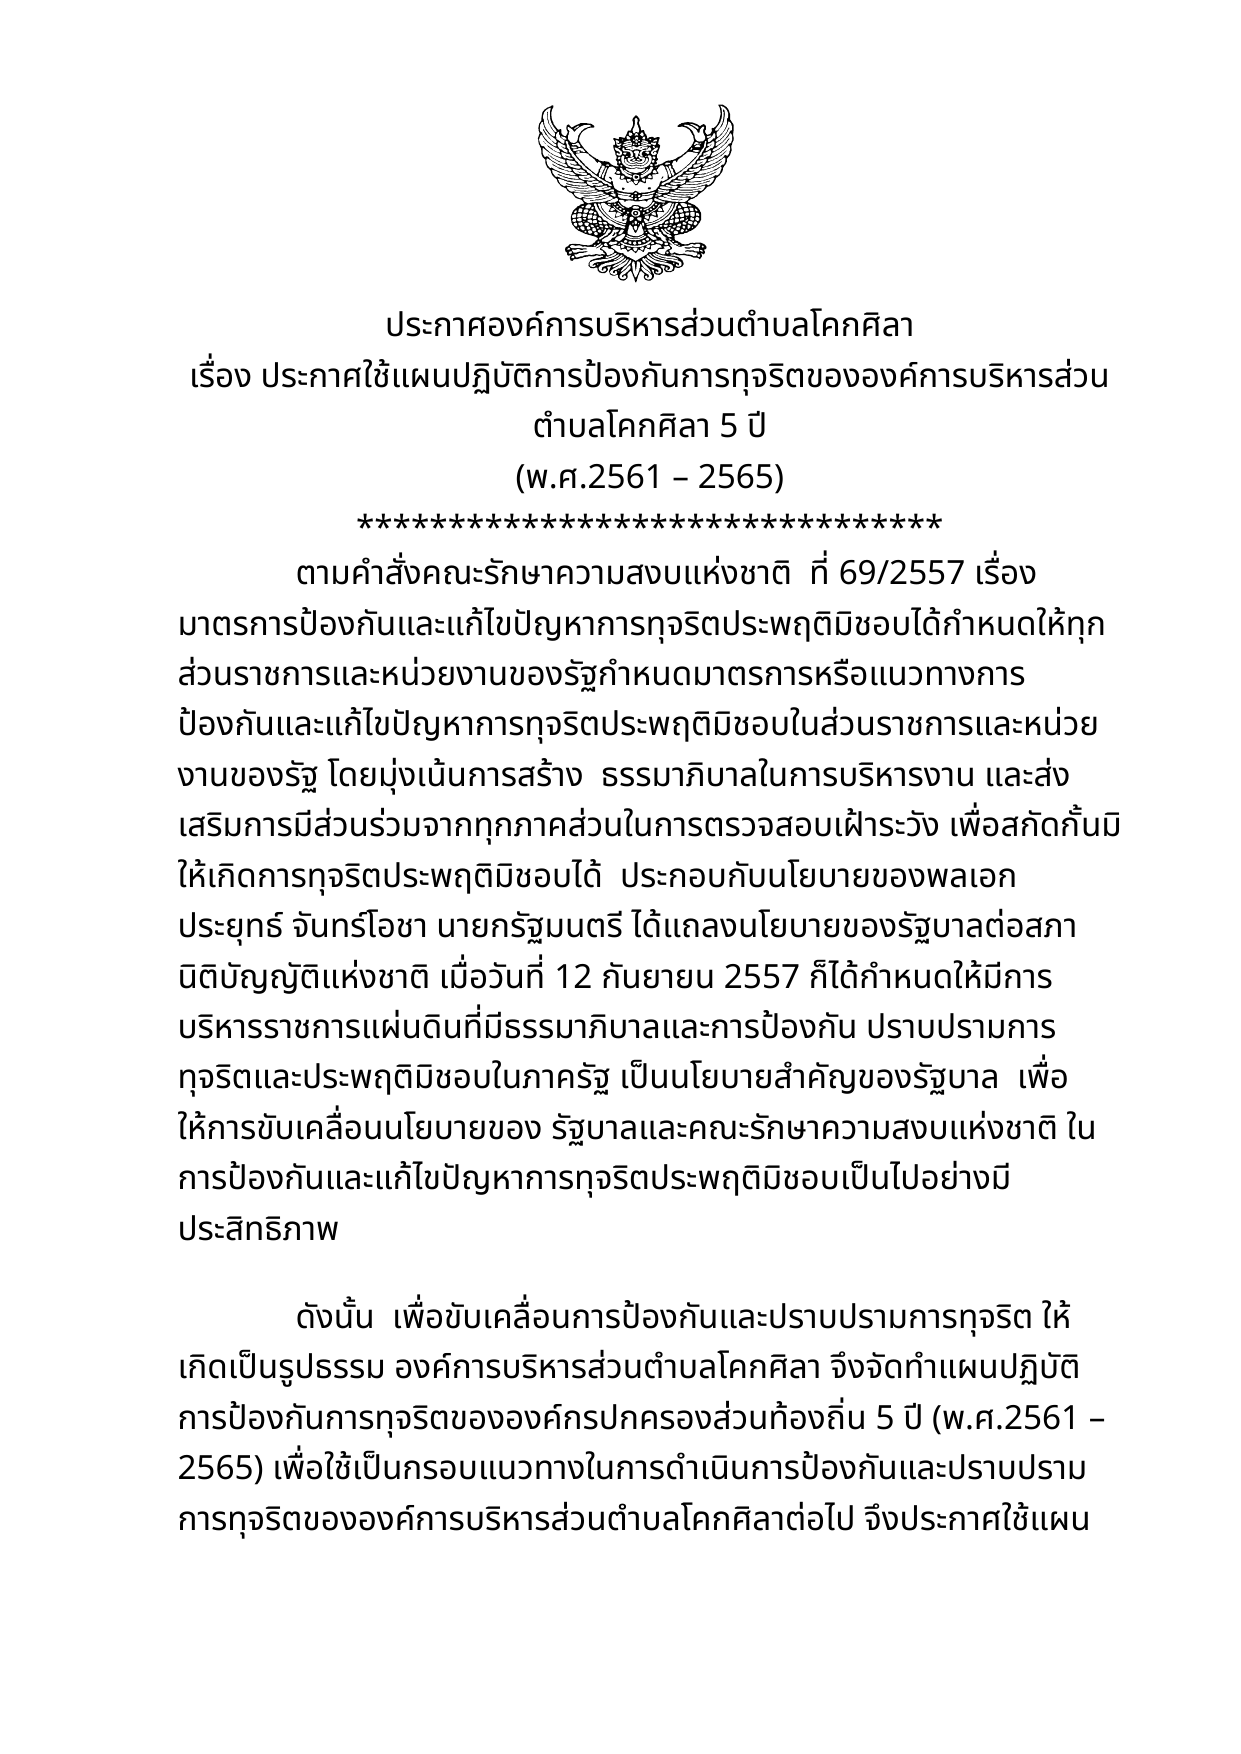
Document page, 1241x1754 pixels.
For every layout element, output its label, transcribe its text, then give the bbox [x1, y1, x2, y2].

text ประกาศองค์การบริหารส่วนตำบลโคกศิลา [177, 301, 1122, 352]
text (พ.ศ.2561 – 2565) [177, 453, 1122, 503]
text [177, 1293, 1122, 1545]
text ตามคำสั่งคณะรักษาความสงบแห่งชาติ ที่ 69/2557 เรื่อง มาตรการป้องกันและแก้ไขปัญหาการทุจริตประพฤติมิชอบได้กำหนดให้ทุกส่วนราชการและหน่วยงานของรัฐกำหนดมาตรการหรือแนวทางการป้องกันและแก้ไขปัญหาการทุจริตประพฤติมิชอบในส่วนราชการและหน่วยงานของรัฐ โดยมุ่งเน้นการสร้าง ธรรมาภิบาลในการบริหารงาน และส่งเสริมการมีส่วนร่วมจากทุกภาคส่วนในการตรวจสอบเฝ้าระวัง เพื่อสกัดกั้นมิให้เกิดการทุจริตประพฤติมิชอบได้ ประกอบกับนโยบายของพลเอกประยุทธ์ จันทร์โอชา นายกรัฐมนตรี ได้แถลงนโยบายของรัฐบาลต่อสภานิติบัญญัติแห่งชาติ เมื่อวันที่ 12 กันยายน 2557 ก็ได้กำหนดให้มีการบริหารราชการแผ่นดินที่มีธรรมาภิบาลและการป้องกัน ปราบปรามการทุจริตและประพฤติมิชอบในภาครัฐ เป็นนโยบายสำคัญของรัฐบาล เพื่อให้การขับเคลื่อนนโยบายของ รัฐบาลและคณะรักษาความสงบแห่งชาติ ในการป้องกันและแก้ไขปัญหาการทุจริตประพฤติมิชอบเป็นไปอย่างมีประสิทธิภาพ [177, 549, 1122, 1255]
text ******************************** [177, 503, 1122, 549]
text เรื่อง ประกาศใช้แผนปฏิบัติการป้องกันการทุจริตขององค์การบริหารส่วนตำบลโคกศิลา 5 ปี [177, 352, 1122, 453]
